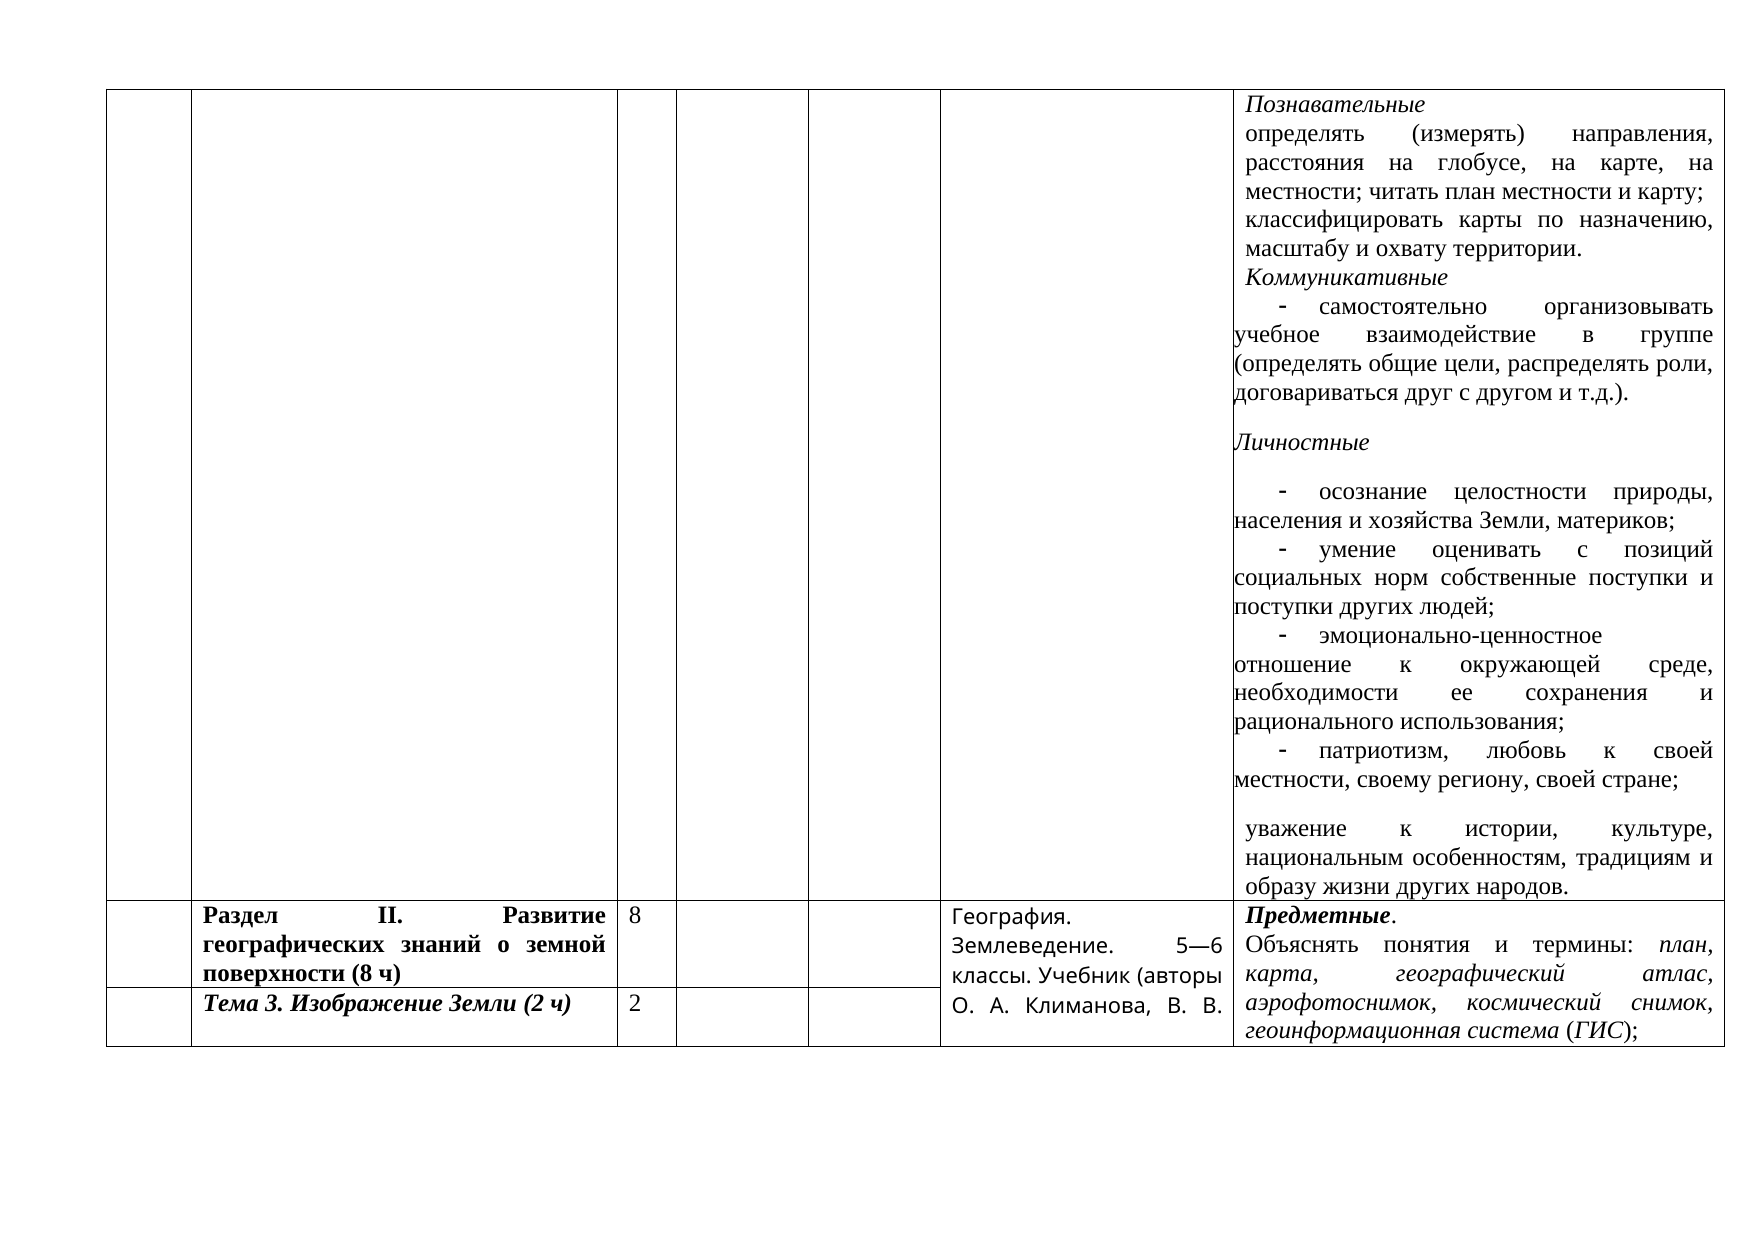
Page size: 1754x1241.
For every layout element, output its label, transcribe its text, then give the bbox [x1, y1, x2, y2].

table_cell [192, 90, 617, 899]
table_cell [677, 901, 808, 987]
table_cell [809, 90, 940, 899]
table_cell [107, 90, 191, 899]
table_cell Предметные. Объяснять понятия и термины: план, карта, географический атлас, аэрофотоснимок, космический снимок, геоинформационная система (ГИС); Метапредметные. Регулятивные изучить и сравнивать, называть особенности различных источников географической информации - географических карт, планов местности, аэрофотоснимков и космических снимков; Познавательные приводить примеры видов деятельности людей, где необходимо использование различных источников географической информации. Коммуникативные самостоятельно организовывать учебное взаимодействие в группе (определять общие цели, распределять роли, договариваться друг с другом и т.д.). Личностные осознание целостности природы, населения и хозяйства Земли, материков; умение оценивать с позиций социальных норм собственные поступки и поступки других людей; эмоционально-ценностное отношение к окружающей среде, необходимости ее сохранения и рационального использования; патриотизм, любовь к своей местности, своему региону, своей стране; уважение к истории, культуре, национальным особенностям, традициям и образу жизни других народов. [1234, 901, 1724, 1046]
table_cell 1 [618, 90, 676, 899]
table_cell [677, 90, 808, 899]
table_cell [107, 901, 191, 987]
table_cell [107, 988, 191, 1046]
table_cell Раздел II. Развитие географических знаний о земной поверхности (8 ч) [192, 901, 617, 987]
table_cell [809, 988, 940, 1046]
table_cell [677, 988, 808, 1046]
table_cell География. Землеведение. 5—6 классы. Учебник (авторы О. А. Климанова, В. В. Климанов, Э. В. Ким). 2. География. Землеведение. 5—6 классы. Методическое пособие (авторы А. В. Румянцев, Э. В. Ким, О. А. Климанова). 3. География. Землеведение. 5 класс. Рабочая тетрадь (авторы А. В. Румянцев, Э. В. Ким, О. А. Климанова). 4. География. Землеведение. 6 класс. Рабочая тетрадь (авторы А. В. Румянцев, Э. В. Ким, О. А. Климанова). 5. География. Землеведение. 5—6 классы. Электронное приложение. Интерактивная доска. Практическое и лабораторное оборудование. Набор атласов по географии. [941, 901, 1233, 1046]
table_cell 2 [618, 988, 676, 1046]
table_cell 8 [618, 901, 676, 987]
table_cell Тема 3. Изображение Земли (2 ч) [192, 988, 617, 1046]
table_cell [809, 901, 940, 987]
